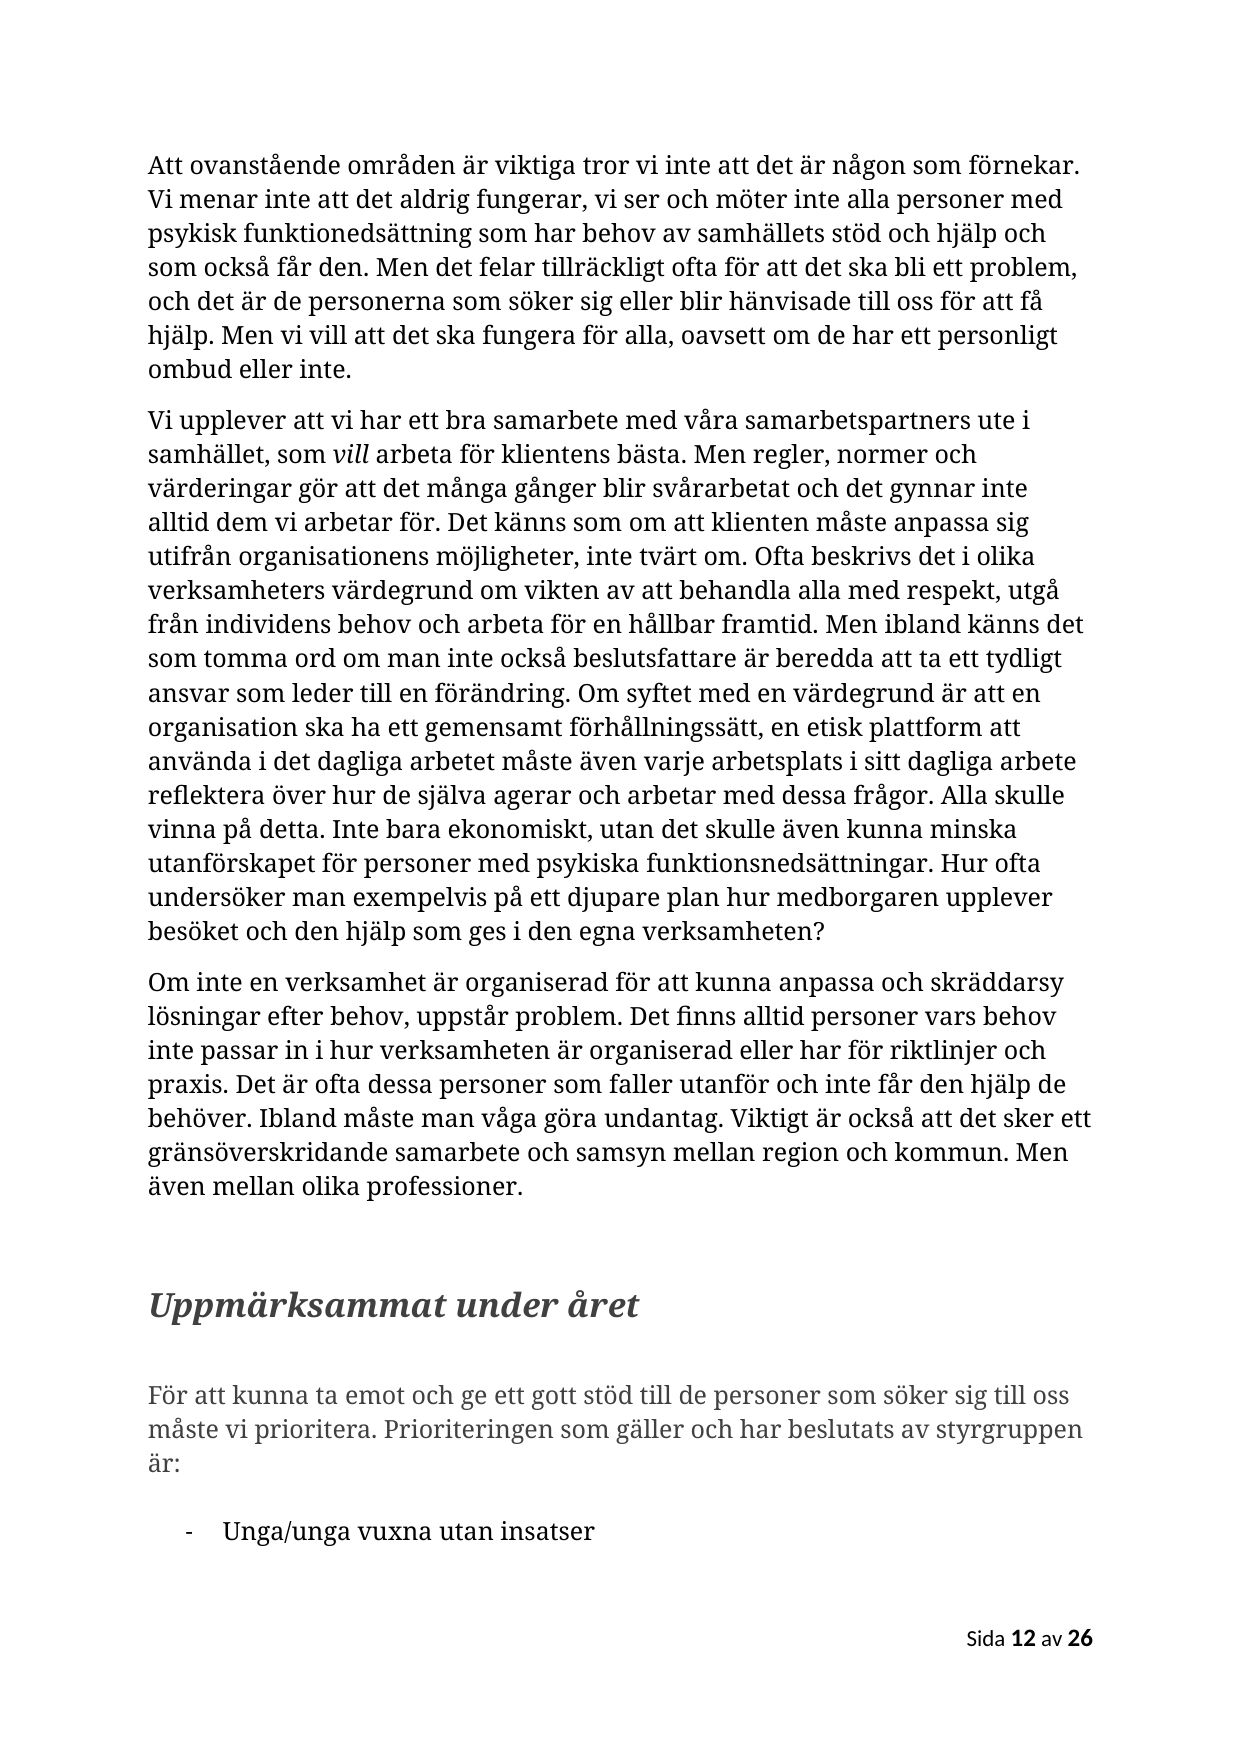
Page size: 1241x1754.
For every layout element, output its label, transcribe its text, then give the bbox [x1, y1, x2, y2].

text Om inte en verksamhet är organiserad för att kunna anpassa och skräddarsy lösningar efter behov, uppstår problem. Det finns alltid personer vars behov inte passar in i hur verksamheten är organiserad eller har för riktlinjer och praxis. Det är ofta dessa personer som faller utanför och inte får den hjälp de behöver. Ibland måste man våga göra undantag. Viktigt är också att det sker ett gränsöverskridande samarbete och samsyn mellan region och kommun. Men även mellan olika professioner. [148, 964, 1093, 1203]
text Vi upplever att vi har ett bra samarbete med våra samarbetspartners ute i samhället, som vill arbeta för klientens bästa. Men regler, normer och värderingar gör att det många gånger blir svårarbetat och det gynnar inte alltid dem vi arbetar för. Det känns som om att klienten måste anpassa sig utifrån organisationens möjligheter, inte tvärt om. Ofta beskrivs det i olika verksamheters värdegrund om vikten av att behandla alla med respekt, utgå från individens behov och arbeta för en hållbar framtid. Men ibland känns det som tomma ord om man inte också beslutsfattare är beredda att ta ett tydligt ansvar som leder till en förändring. Om syftet med en värdegrund är att en organisation ska ha ett gemensamt förhållningssätt, en etisk plattform att använda i det dagliga arbetet måste även varje arbetsplats i sitt dagliga arbete reflektera över hur de själva agerar och arbetar med dessa frågor. Alla skulle vinna på detta. Inte bara ekonomiskt, utan det skulle även kunna minska utanförskapet för personer med psykiska funktionsnedsättningar. Hur ofta undersöker man exempelvis på ett djupare plan hur medborgaren upplever besöket och den hjälp som ges i den egna verksamheten? [148, 403, 1093, 948]
text Att ovanstående områden är viktiga tror vi inte att det är någon som förnekar. Vi menar inte att det aldrig fungerar, vi ser och möter inte alla personer med psykisk funktionedsättning som har behov av samhällets stöd och hjälp och som också får den. Men det felar tillräckligt ofta för att det ska bli ett problem, och det är de personerna som söker sig eller blir hänvisade till oss för att få hjälp. Men vi vill att det ska fungera för alla, oavsett om de har ett personligt ombud eller inte. [148, 148, 1093, 386]
text För att kunna ta emot och ge ett gott stöd till de personer som söker sig till oss måste vi prioritera. Prioriteringen som gäller och har beslutats av styrgruppen är: [148, 1378, 1093, 1480]
text Uppmärksammat under året [148, 1282, 1093, 1327]
list Unga/unga vuxna utan insatser [185, 1514, 1093, 1548]
